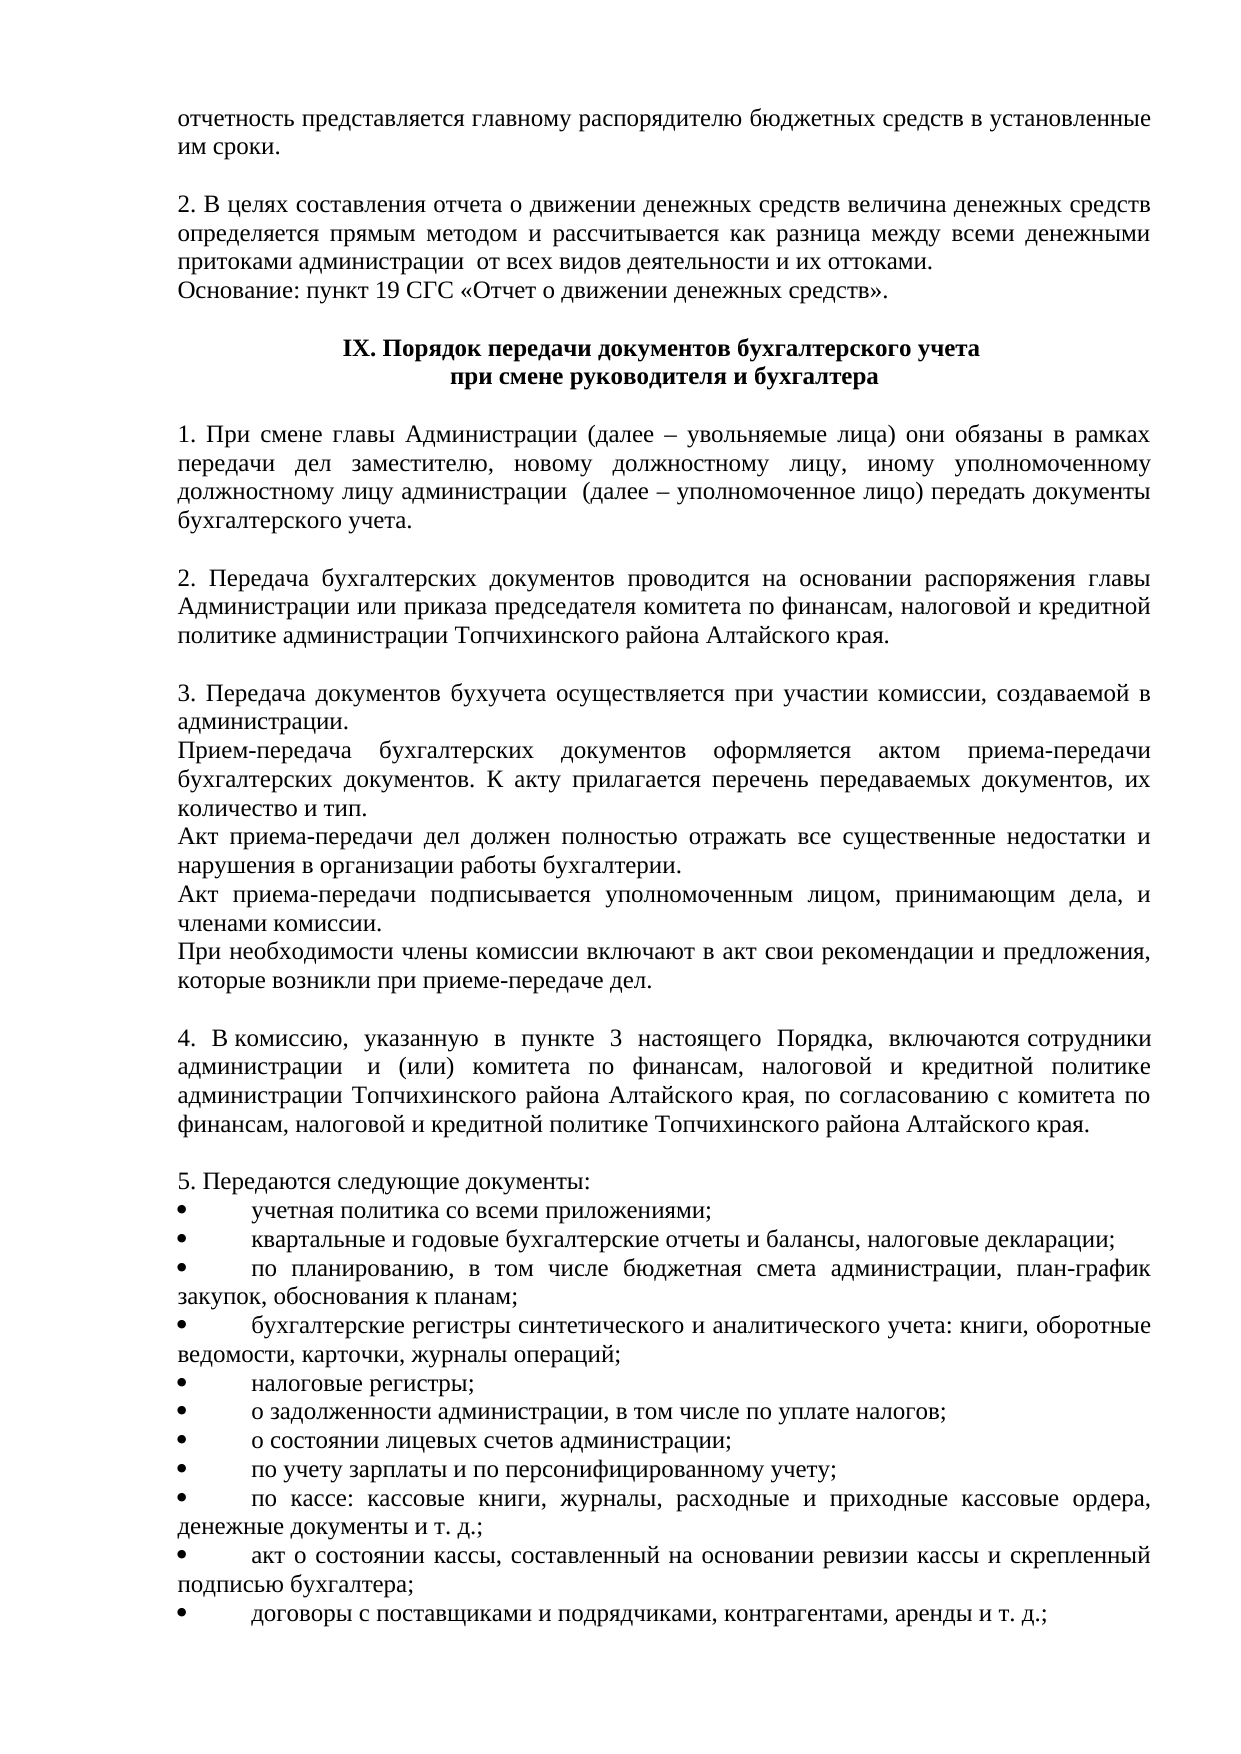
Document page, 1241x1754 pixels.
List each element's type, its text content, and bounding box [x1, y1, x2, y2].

text 2. В целях составления отчета о движении денежных средств величина денежных средств определяется прямым методом и рассчитывается как разница между всеми денежными притоками администрации от всех видов деятельности и их оттоками. [177, 189, 1152, 275]
text 1. При смене главы Администрации (далее – увольняемые лица) они обязаны в рамках передачи дел заместителю, новому должностному лицу, иному уполномоченному должностному лицу администрации (далее – уполномоченное лицо) передать документы бухгалтерского учета. [177, 419, 1152, 534]
list акт о состоянии кассы, составленный на основании ревизии кассы и скрепленный подписью бухгалтера; [177, 1540, 1152, 1598]
text Основание: пункт 19 СГС «Отчет о движении денежных средств». [177, 275, 473, 304]
list о задолженности администрации, в том числе по уплате налогов; [177, 1396, 1152, 1425]
text 5. Передаются следующие документы: [177, 1166, 1152, 1195]
list налоговые регистры; [177, 1368, 1152, 1396]
list учетная политика со всеми приложениями; [177, 1195, 1152, 1224]
list бухгалтерские регистры синтетического и аналитического учета: книги, оборотные ведомости, карточки, журналы операций; [177, 1310, 1152, 1368]
text 4. В комиссию, указанную в пункте 3 настоящего Порядка, включаются сотрудники администрации и (или) комитета по финансам, налоговой и кредитной политике администрации Топчихинского района Алтайского края, по согласованию с комитета по финансам, налоговой и кредитной политике Топчихинского района Алтайского края. [177, 1023, 1152, 1138]
list по планированию, в том числе бюджетная смета администрации, план-график закупок, обоснования к планам; [177, 1253, 1152, 1310]
text 3. Передача документов бухучета осуществляется при участии комиссии, создаваемой в администрации. [177, 678, 1152, 735]
list договоры с поставщиками и подрядчиками, контрагентами, аренды и т. д.; [177, 1598, 1152, 1626]
text Основание: пункт 19 СГС «Отчет о движении денежных средств». [668, 275, 1152, 304]
list по кассе: кассовые книги, журналы, расходные и приходные кассовые ордера, денежные документы и т. д.; [177, 1483, 1152, 1540]
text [177, 103, 1152, 160]
text Прием-передача бухгалтерских документов оформляется актом приема-передачи бухгалтерских документов. К акту прилагается перечень передаваемых документов, их количество и тип. [177, 735, 1152, 821]
list квартальные и годовые бухгалтерские отчеты и балансы, налоговые декларации; [177, 1224, 1152, 1253]
text IX. Порядок передачи документов бухгалтерского учета при смене руководителя и бухгалтера [177, 333, 1152, 390]
text 2. Передача бухгалтерских документов проводится на основании распоряжения главы Администрации или приказа председателя комитета по финансам, налоговой и кредитной политике администрации Топчихинского района Алтайского края. [177, 563, 1152, 649]
list о состоянии лицевых счетов администрации; [177, 1425, 1152, 1454]
text Акт приема-передачи подписывается уполномоченным лицом, принимающим дела, и членами комиссии. [177, 879, 1152, 936]
list по учету зарплаты и по персонифицированному учету; [177, 1454, 1152, 1483]
text Акт приема-передачи дел должен полностью отражать все существенные недостатки и нарушения в организации работы бухгалтерии. [177, 821, 1152, 879]
text При необходимости члены комиссии включают в акт свои рекомендации и предложения, которые возникли при приеме-передаче дел. [177, 936, 1152, 994]
